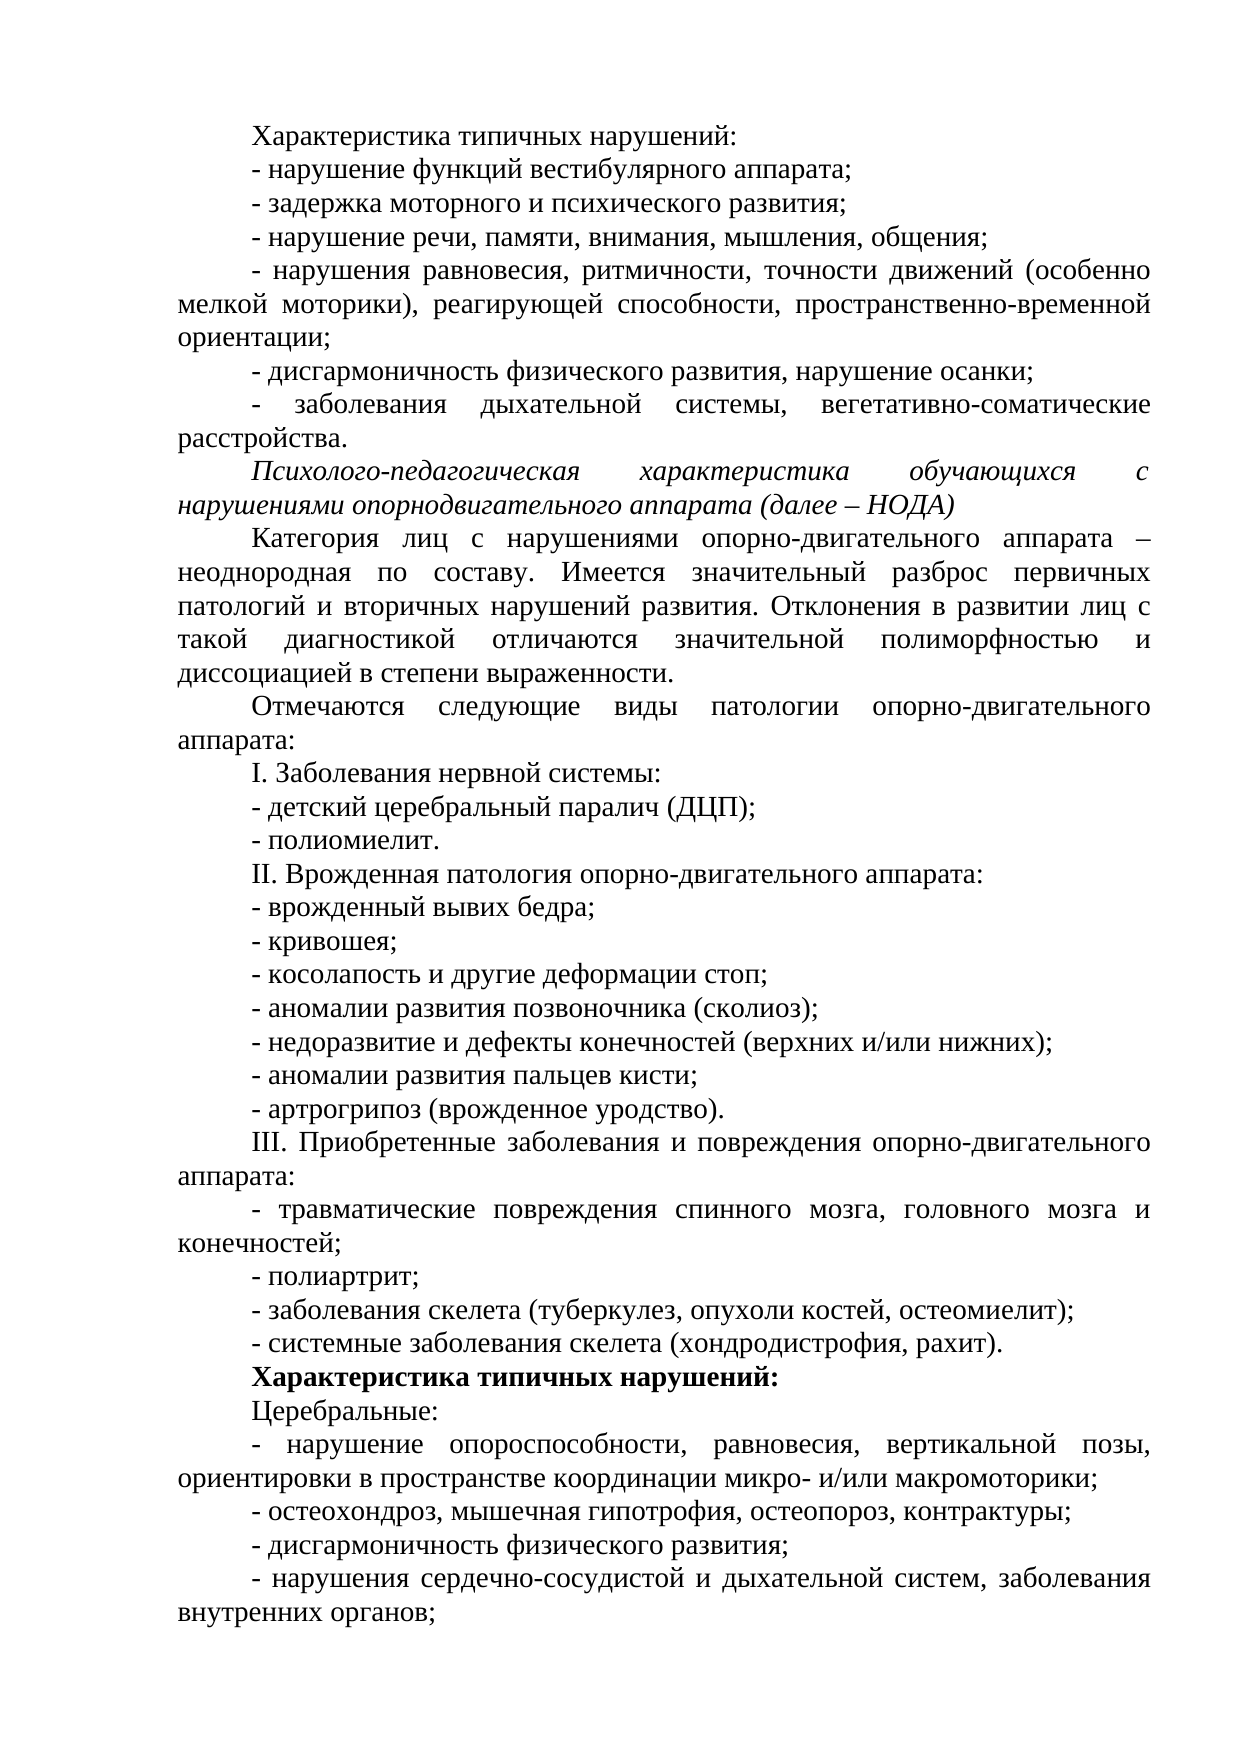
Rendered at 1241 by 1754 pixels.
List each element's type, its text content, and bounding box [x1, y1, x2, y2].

text - кривошея; [177, 923, 1152, 957]
text - дисгармоничность физического развития; [177, 1527, 1152, 1560]
text I. Заболевания нервной системы: [177, 755, 1152, 789]
text - аномалии развития пальцев кисти; [177, 1057, 1152, 1091]
text - нарушение речи, памяти, внимания, мышления, общения; [177, 219, 1152, 252]
text - косолапость и другие деформации стоп; [177, 957, 1152, 990]
text Категория лиц с нарушениями опорно-двигательного аппарата – неоднородная по составу. Имеется значительный разброс первичных патологий и вторичных нарушений развития. Отклонения в развитии лиц с такой диагностикой отличаются значительной полиморфностью и диссоциацией в степени выраженности. [177, 521, 1152, 688]
text Характеристика типичных нарушений: [177, 118, 1152, 152]
text - артрогрипоз (врожденное уродство). [177, 1091, 1152, 1124]
text - полиомиелит. [177, 822, 1152, 856]
text - дисгармоничность физического развития, нарушение осанки; [177, 353, 1152, 386]
text - травматические повреждения спинного мозга, головного мозга и конечностей; [177, 1191, 1152, 1258]
text - детский церебральный паралич (ДЦП); [177, 789, 1152, 822]
text - системные заболевания скелета (хондродистрофия, рахит). [177, 1326, 1152, 1359]
text - аномалии развития позвоночника (сколиоз); [177, 990, 1152, 1024]
text Церебральные: [177, 1393, 1152, 1426]
text - недоразвитие и дефекты конечностей (верхних и/или нижних); [177, 1024, 1152, 1057]
text - нарушение опороспособности, равновесия, вертикальной позы, ориентировки в пространстве координации микро- и/или макромоторики; [177, 1426, 1152, 1493]
text Характеристика типичных нарушений: [177, 1359, 1152, 1393]
text - остеохондроз, мышечная гипотрофия, остеопороз, контрактуры; [177, 1493, 1152, 1527]
text II. Врожденная патология опорно-двигательного аппарата: [177, 856, 1152, 889]
text - нарушения равновесия, ритмичности, точности движений (особенно мелкой моторики), реагирующей способности, пространственно-временной ориентации; [177, 252, 1152, 353]
text Психолого-педагогическая характеристика обучающихся с нарушениями опорнодвигательного аппарата (далее – НОДА) [177, 453, 1152, 521]
text - заболевания скелета (туберкулез, опухоли костей, остеомиелит); [177, 1292, 1152, 1326]
text - нарушения сердечно-сосудистой и дыхательной систем, заболевания внутренних органов; [177, 1560, 1152, 1627]
text - заболевания дыхательной системы, вегетативно-соматические расстройства. [177, 386, 1152, 453]
text Отмечаются следующие виды патологии опорно-двигательного аппарата: [177, 688, 1152, 755]
text - нарушение функций вестибулярного аппарата; [177, 152, 1152, 185]
text III. Приобретенные заболевания и повреждения опорно-двигательного аппарата: [177, 1124, 1152, 1191]
text - врожденный вывих бедра; [177, 889, 1152, 923]
text - полиартрит; [177, 1258, 1152, 1292]
text - задержка моторного и психического развития; [177, 185, 1152, 219]
